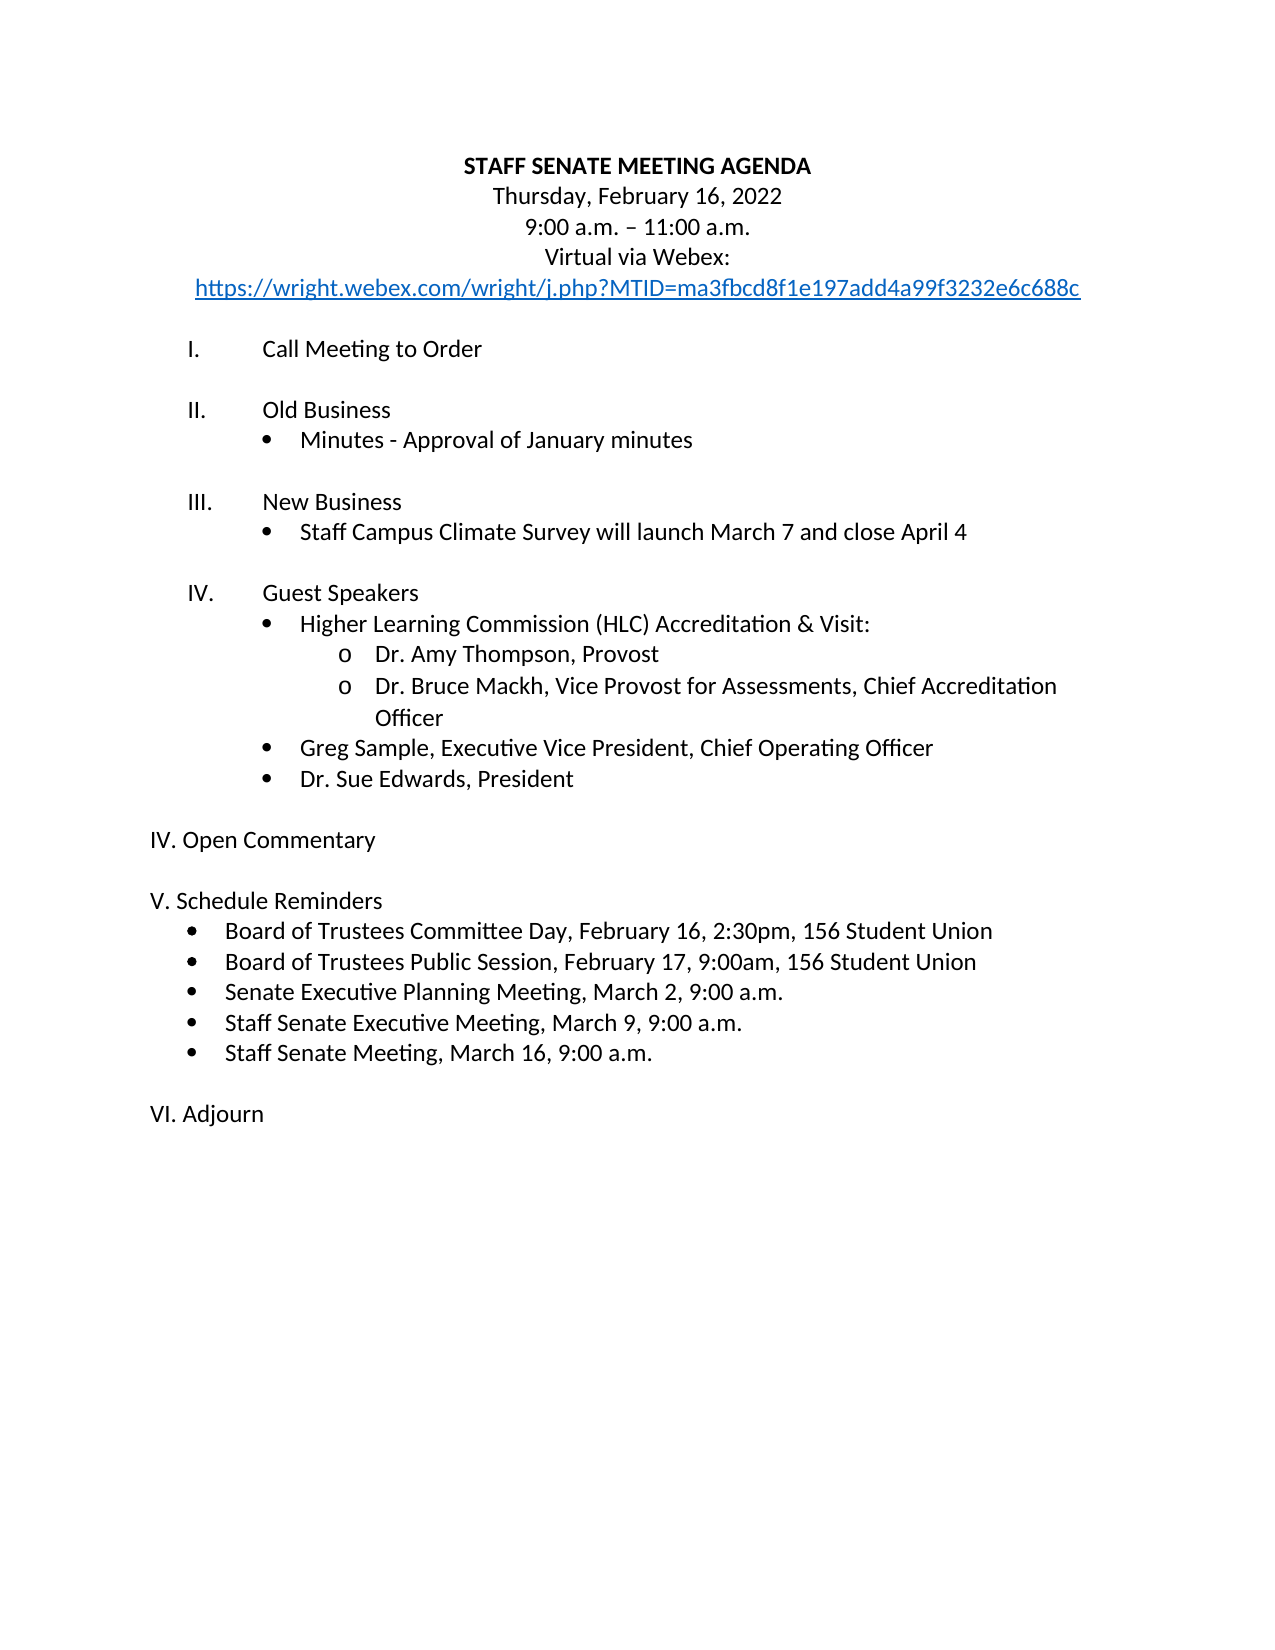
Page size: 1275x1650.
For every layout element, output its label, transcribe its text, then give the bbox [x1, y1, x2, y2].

list Greg Sample, Executive Vice President, Chief Operating Officer [262, 732, 1125, 763]
text https://wright.webex.com/wright/j.php?MTID=ma3fbcd8f1e197add4a99f3232e6c688c [150, 272, 1125, 303]
text 9:00 a.m. – 11:00 a.m. [150, 211, 1125, 242]
list Call Meeting to Order [187, 333, 1125, 394]
list Minutes - Approval of January minutes [262, 425, 1125, 486]
list Senate Executive Planning Meeting, March 2, 9:00 a.m. [187, 977, 1125, 1007]
list Dr. Sue Edwards, President [262, 763, 1125, 793]
text VI. Adjourn [150, 1099, 1125, 1129]
list Staff Senate Meeting, March 16, 9:00 a.m. [187, 1038, 1125, 1068]
list Board of Trustees Public Session, February 17, 9:00am, 156 Student Union [187, 946, 1125, 977]
text Thursday, February 16, 2022 [150, 181, 1125, 211]
list Staff Campus Climate Survey will launch March 7 and close April 4 [262, 516, 1125, 547]
list Dr. Amy Thompson, Provost [337, 638, 1125, 670]
text IV. Open Commentary V. Schedule Reminders [150, 824, 1125, 916]
list Board of Trustees Committee Day, February 16, 2:30pm, 156 Student Union [187, 916, 1125, 946]
list New Business [187, 486, 1125, 516]
text STAFF SENATE MEETING AGENDA [150, 150, 1125, 181]
list Higher Learning Commission (HLC) Accreditation & Visit: [262, 608, 1125, 638]
list Old Business [187, 394, 1125, 425]
list Staff Senate Executive Meeting, March 9, 9:00 a.m. [187, 1007, 1125, 1038]
list Dr. Bruce Mackh, Vice Provost for Assessments, Chief Accreditation Officer [337, 670, 1125, 732]
text Virtual via Webex: [150, 242, 1125, 272]
list Guest Speakers [187, 577, 1125, 608]
